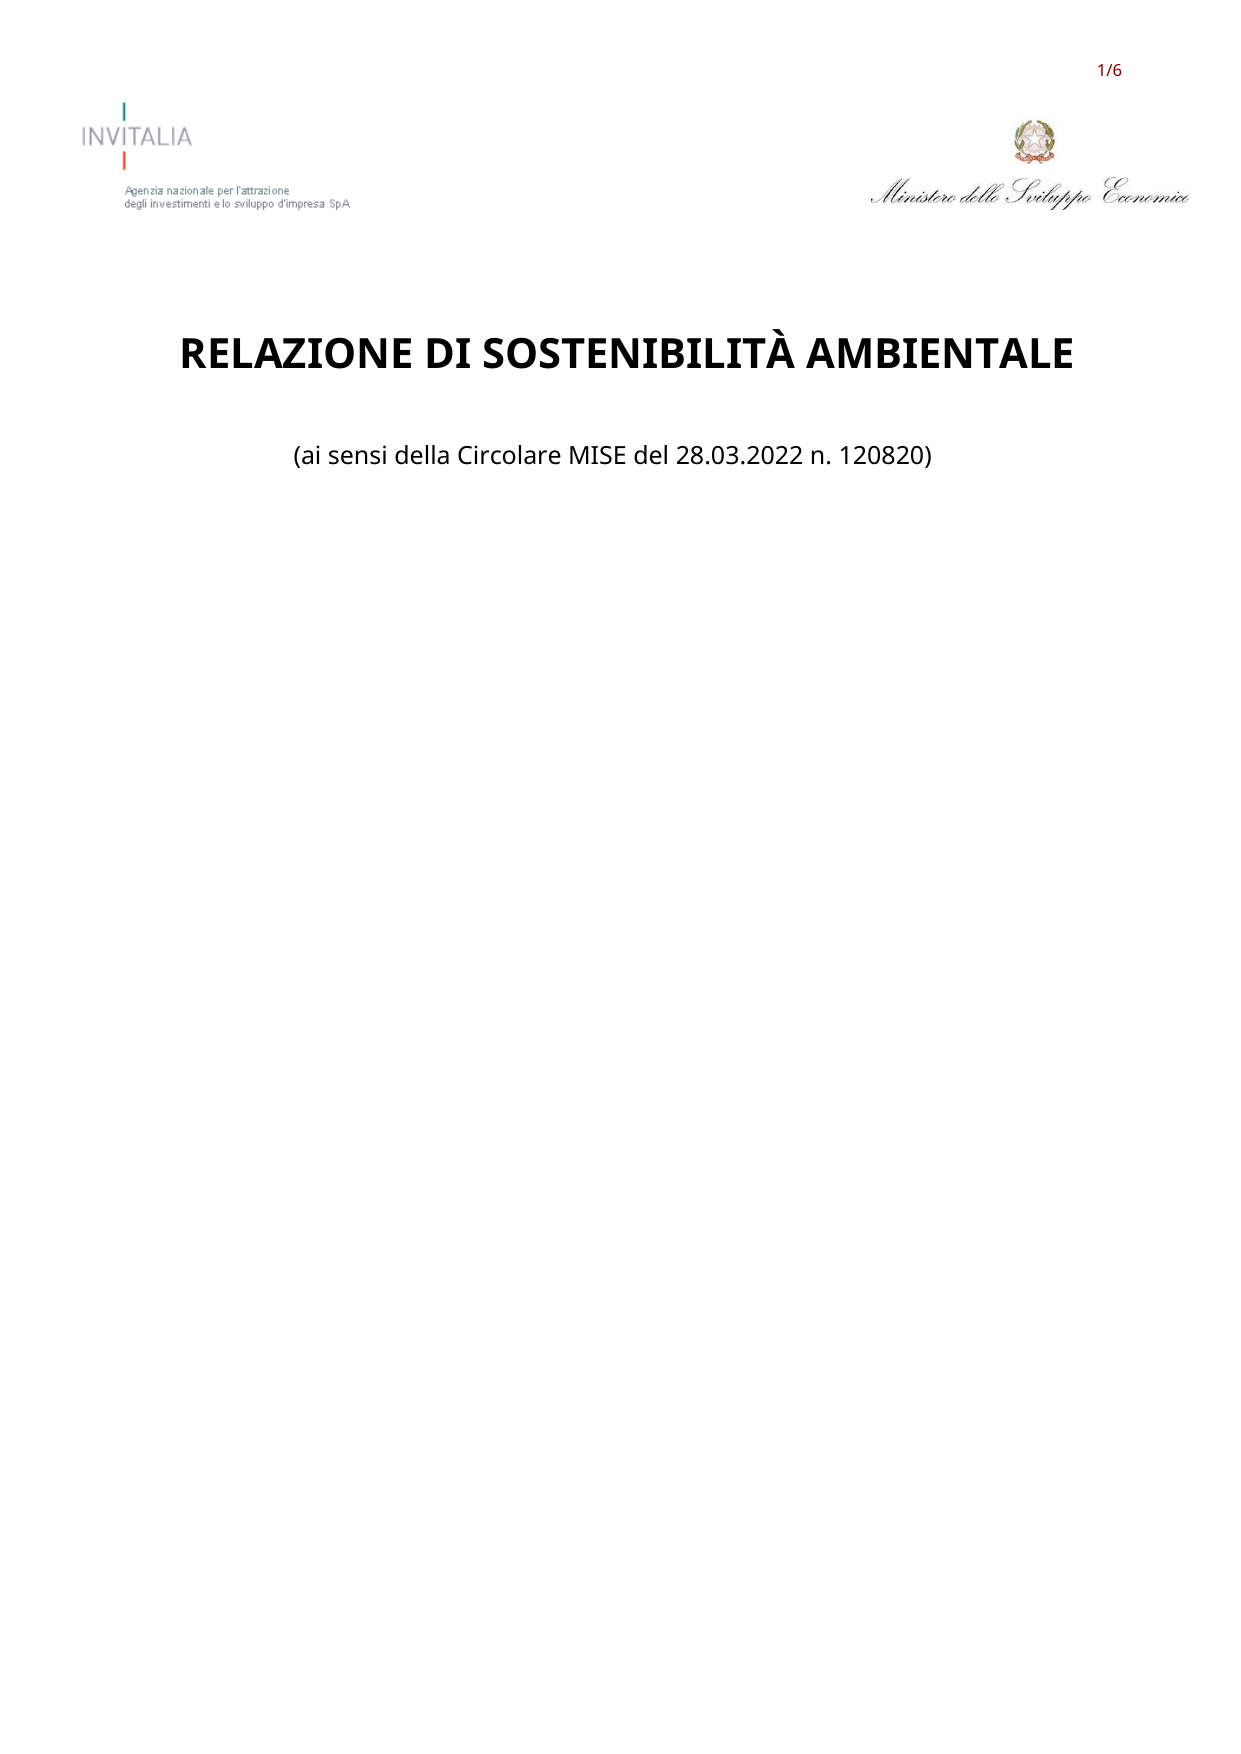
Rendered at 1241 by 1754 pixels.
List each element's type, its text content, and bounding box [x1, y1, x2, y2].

text (ai sensi della Circolare MISE del 28.03.2022 n. 120820) [118, 437, 1107, 472]
picture [59, 81, 362, 222]
text RELAZIONE DI SOSTENIBILITÀ AMBIENTALE [103, 324, 1152, 381]
